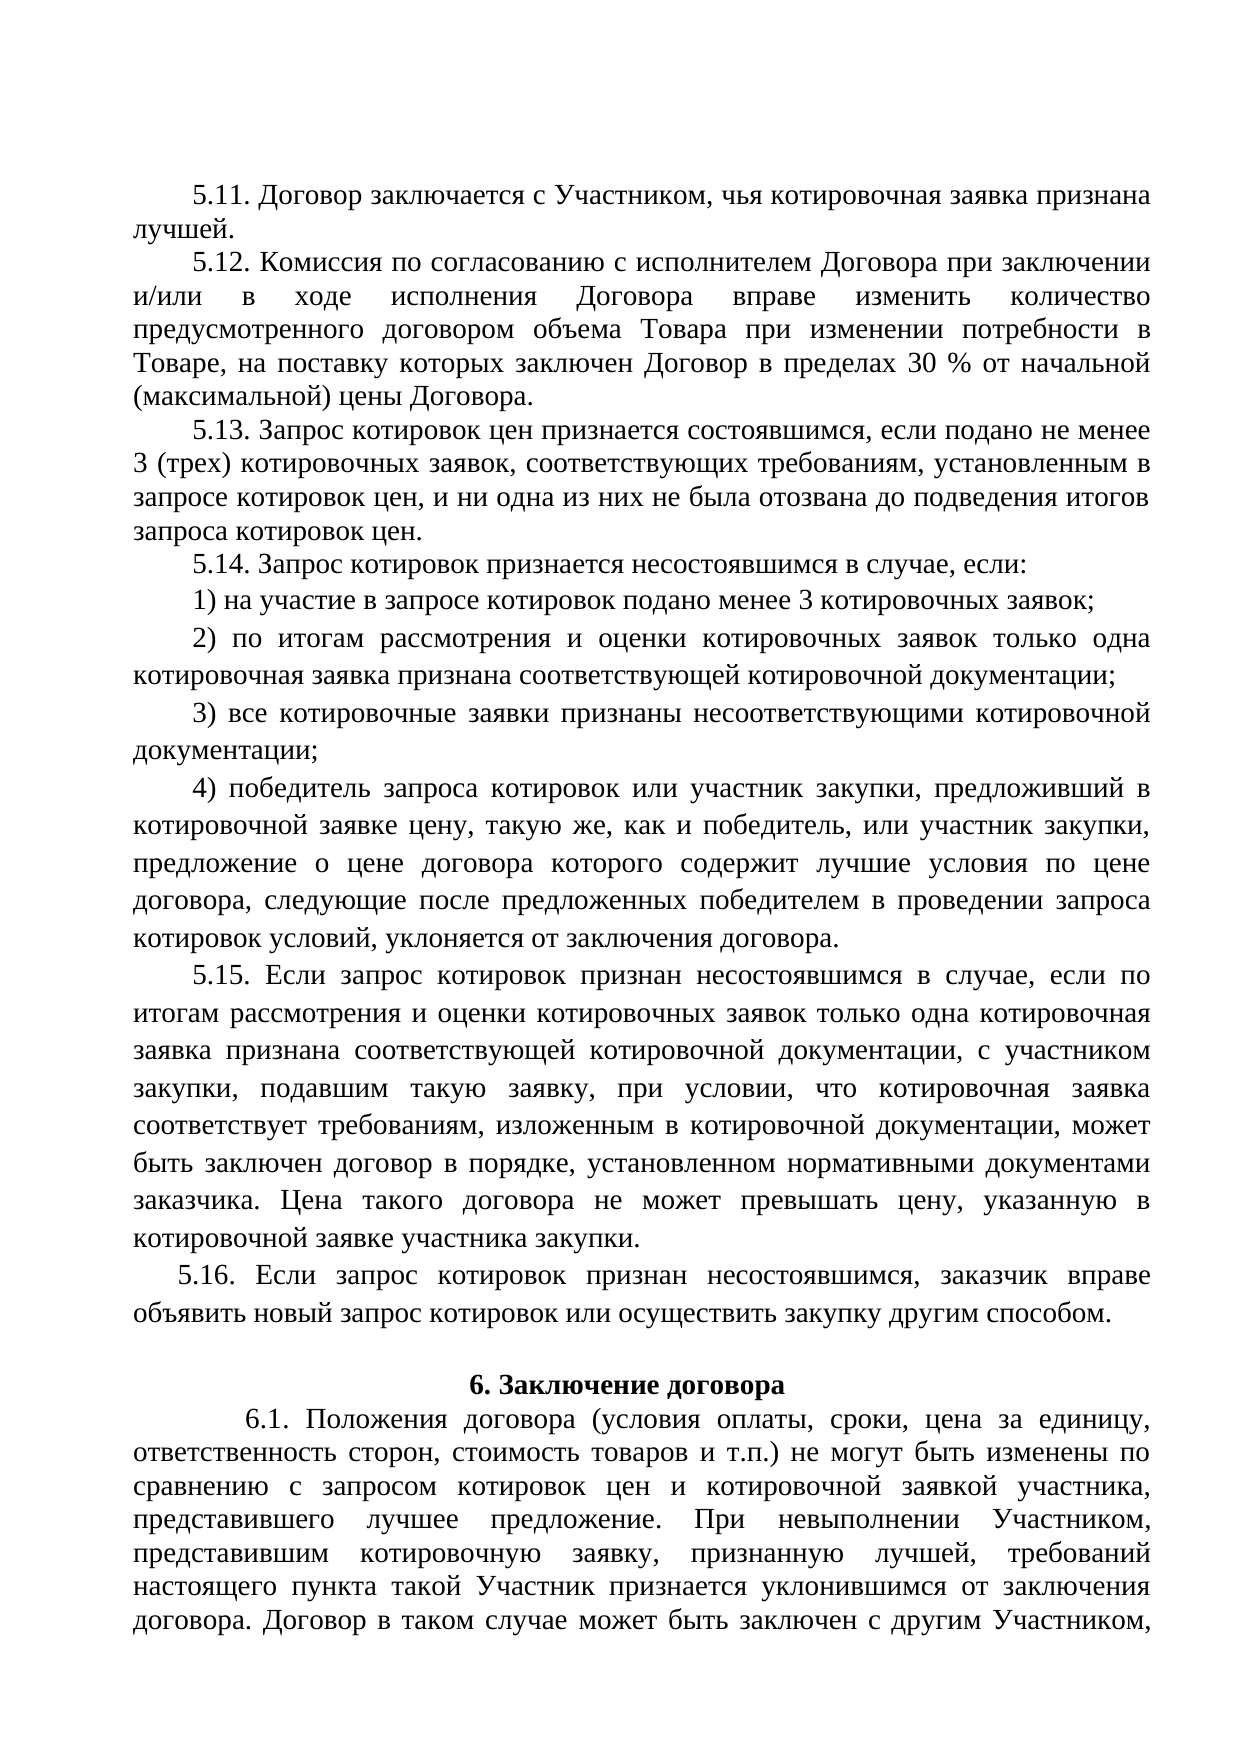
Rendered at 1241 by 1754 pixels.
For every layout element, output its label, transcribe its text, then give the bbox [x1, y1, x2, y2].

text 5.12. Комиссия по согласованию с исполнителем Договора при заключении и/или в ходе исполнения Договора вправе изменить количество предусмотренного договором объема Товара при изменении потребности в Товаре, на поставку которых заключен Договор в пределах 30 % от начальной (максимальной) цены Договора. [133, 244, 1152, 412]
text 5.15. Если запрос котировок признан несостоявшимся в случае, если по итогам рассмотрения и оценки котировочных заявок только одна котировочная заявка признана соответствующей котировочной документации, с участником закупки, подавшим такую заявку, при условии, что котировочная заявка соответствует требованиям, изложенным в котировочной документации, может быть заключен договор в порядке, установленном нормативными документами заказчика. Цена такого договора не может превышать цену, указанную в котировочной заявке участника закупки. [133, 955, 1152, 1255]
text 2) по итогам рассмотрения и оценки котировочных заявок только одна котировочная заявка признана соответствующей котировочной документации; [133, 617, 1152, 692]
text 5.13. Запрос котировок цен признается состоявшимся, если подано не менее 3 (трех) котировочных заявок, соответствующих требованиям, установленным в запросе котировок цен, и ни одна из них не была отозвана до подведения итогов запроса котировок цен. [133, 412, 1152, 546]
text 6. Заключение договора [133, 1367, 1152, 1401]
text 5.16. Если запрос котировок признан несостоявшимся, заказчик вправе объявить новый запрос котировок или осуществить закупку другим способом. [133, 1255, 1152, 1330]
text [133, 1401, 1152, 1636]
text 5.14. Запрос котировок признается несостоявшимся в случае, если: [133, 546, 1152, 580]
text 1) на участие в запросе котировок подано менее 3 котировочных заявок; [133, 580, 1152, 617]
text 3) все котировочные заявки признаны несоответствующими котировочной документации; [133, 692, 1152, 767]
text 5.11. Договор заключается с Участником, чья котировочная заявка признана лучшей. [133, 177, 1152, 244]
text 4) победитель запроса котировок или участник закупки, предложивший в котировочной заявке цену, такую же, как и победитель, или участник закупки, предложение о цене договора которого содержит лучшие условия по цене договора, следующие после предложенных победителем в проведении запроса котировок условий, уклоняется от заключения договора. [133, 767, 1152, 955]
